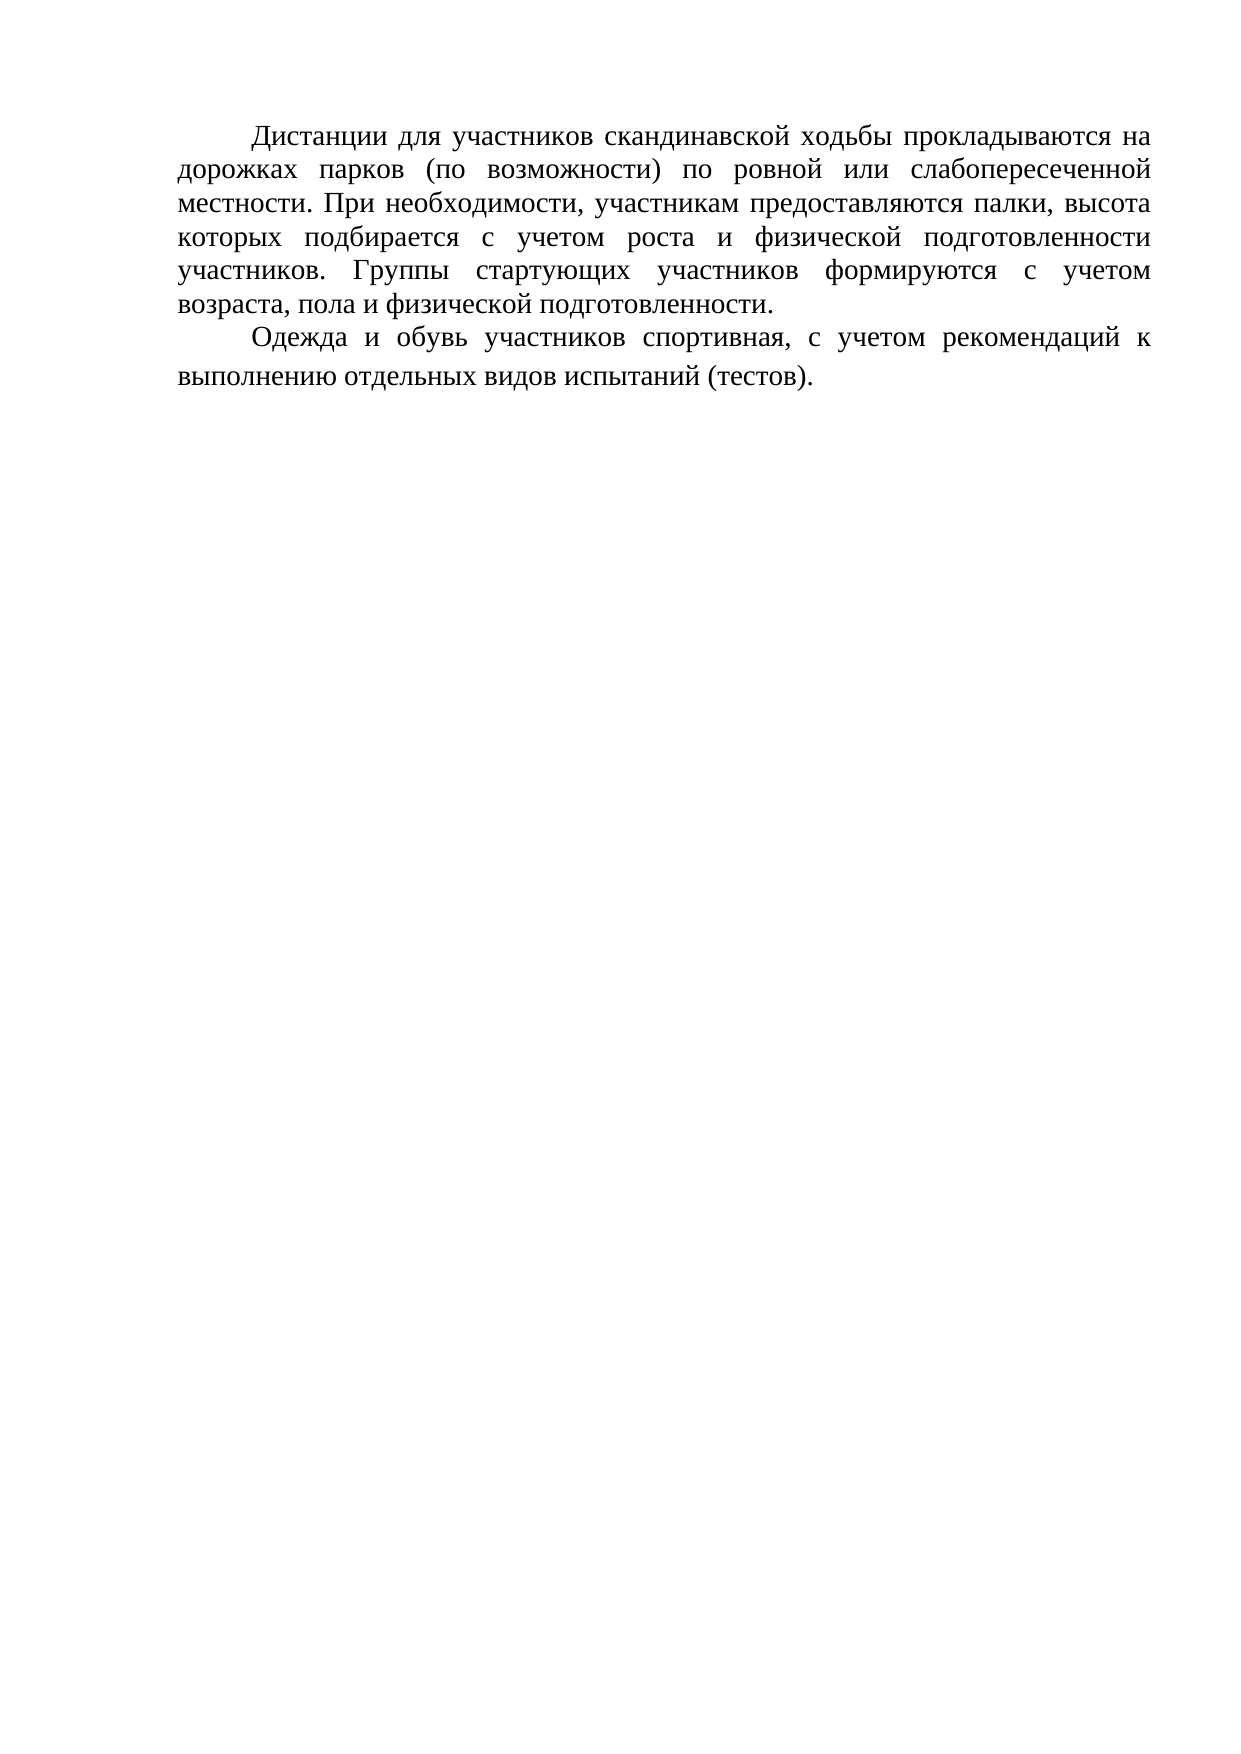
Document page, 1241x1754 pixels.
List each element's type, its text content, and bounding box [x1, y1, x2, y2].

text Одежда и обувь участников спортивная, с учетом рекомендаций к выполнению отдельных видов испытаний (тестов). [177, 319, 1152, 391]
text Дистанции для участников скандинавской ходьбы прокладываются на дорожках парков (по возможности) по ровной или слабопересеченной местности. При необходимости, участникам предоставляются палки, высота которых подбирается с учетом роста и физической подготовленности участников. Группы стартующих участников формируются с учетом возраста, пола и физической подготовленности. [177, 118, 1152, 319]
